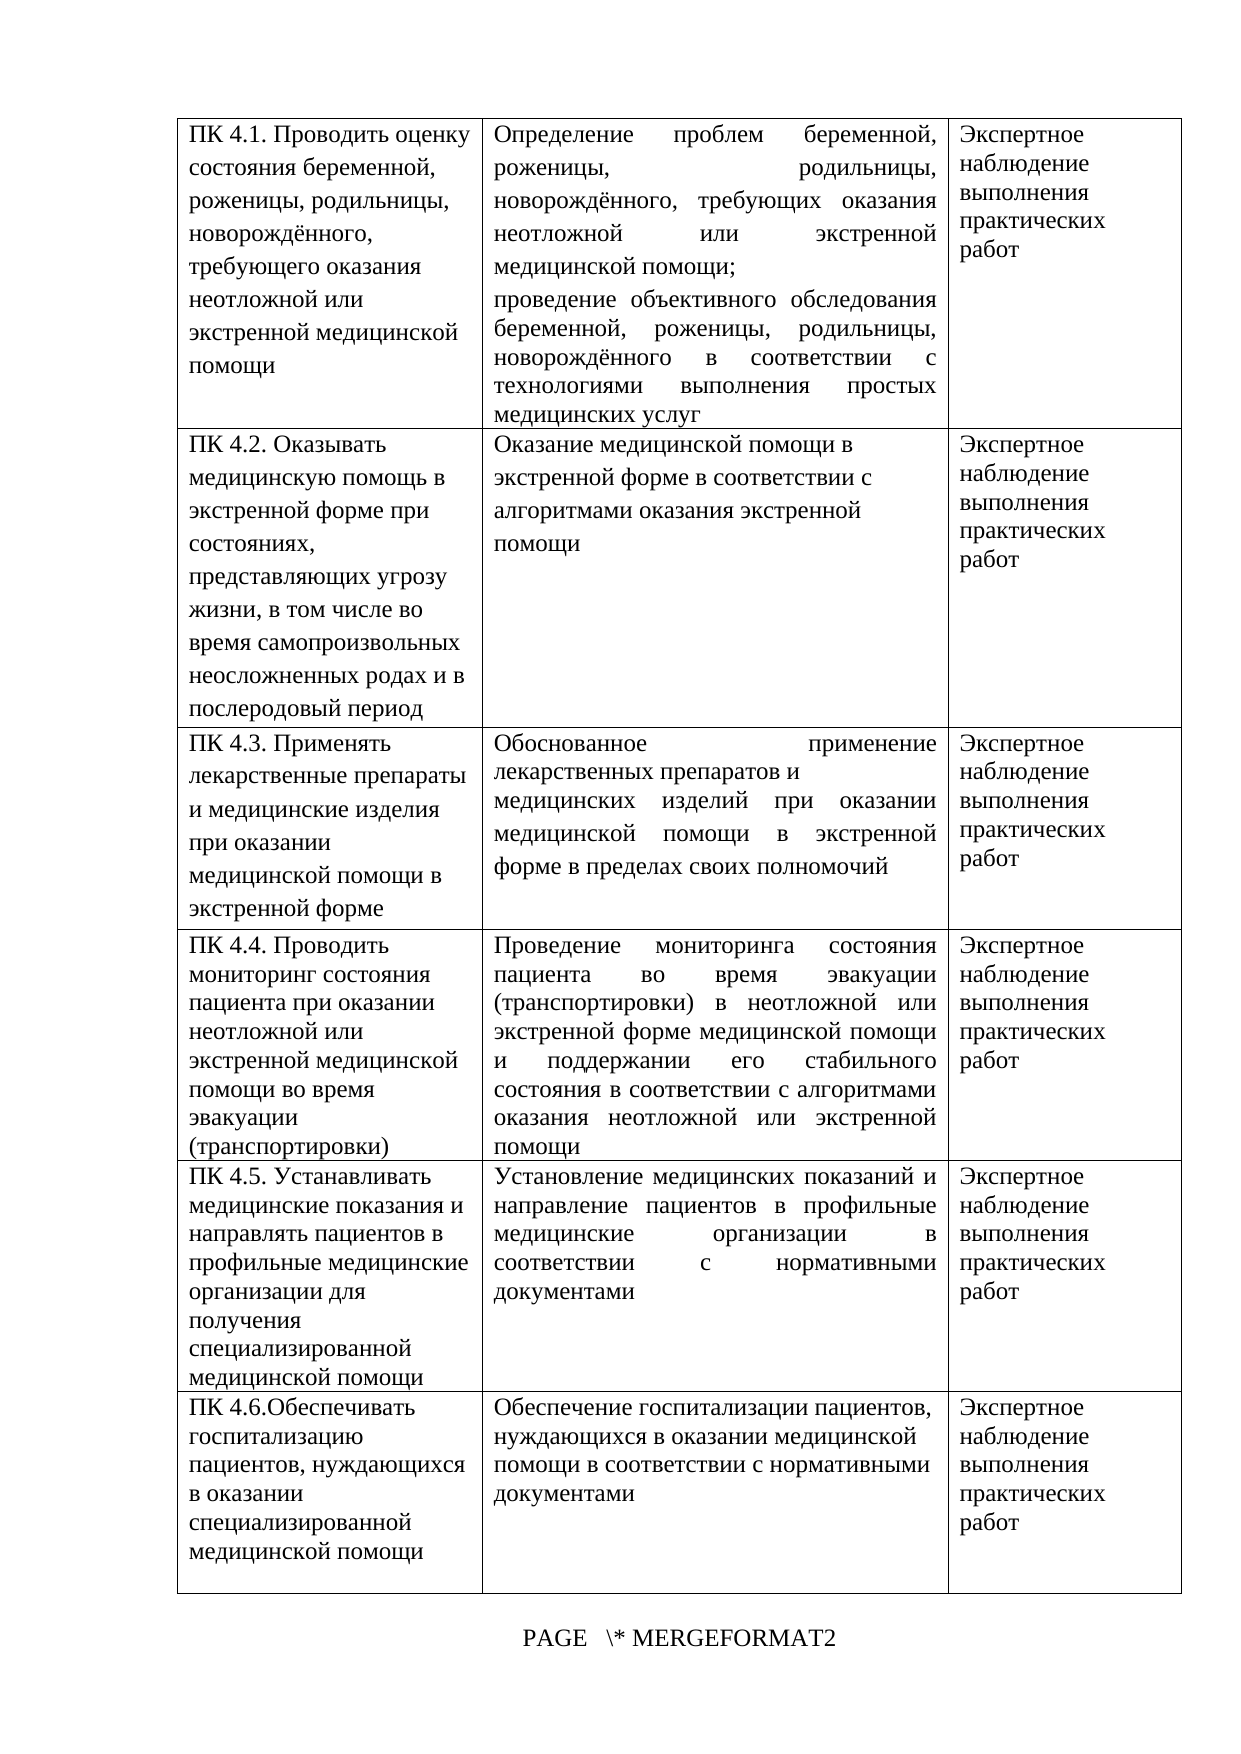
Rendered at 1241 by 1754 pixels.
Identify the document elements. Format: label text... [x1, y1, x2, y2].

table_cell Экспертное наблюдение выполнения практических работ [949, 119, 1181, 428]
table_cell Установление медицинских показаний и направление пациентов в профильные медицинские организации в соответствии с нормативными документами [483, 1161, 948, 1391]
table_cell Экспертное наблюдение выполнения практических работ [949, 930, 1181, 1160]
table_cell ПК 4.1. Проводить оценку состояния беременной, роженицы, родильницы, новорождённого, требующего оказания неотложной или экстренной медицинской помощи [178, 119, 482, 428]
table_cell Экспертное наблюдение выполнения практических работ [949, 429, 1181, 727]
table_cell Экспертное наблюдение выполнения практических работ [949, 1161, 1181, 1391]
table_cell ПК 4.2. Оказывать медицинскую помощь в экстренной форме при состояниях, представляющих угрозу жизни, в том числе во время самопроизвольных неосложненных родах и в послеродовый период [178, 429, 482, 727]
table_cell Обеспечение госпитализации пациентов, нуждающихся в оказании медицинской помощи в соответствии с нормативными документами [483, 1392, 948, 1593]
table_cell Проведение мониторинга состояния пациента во время эвакуации (транспортировки) в неотложной или экстренной форме медицинской помощи и поддержании его стабильного состояния в соответствии с алгоритмами оказания неотложной или экстренной помощи [483, 930, 948, 1160]
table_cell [949, 1392, 1181, 1593]
table_cell ПК 4.5. Устанавливать медицинские показания и направлять пациентов в профильные медицинские организации для получения специализированной медицинской помощи [178, 1161, 482, 1391]
table_cell Обоснованное применение лекарственных препаратов и медицинских изделий при оказании медицинской помощи в экстренной форме в пределах своих полномочий [483, 728, 948, 929]
table_cell Определение проблем беременной, роженицы, родильницы, новорождённого, требующих оказания неотложной или экстренной медицинской помощи; проведение объективного обследования беременной, роженицы, родильницы, новорождённого в соответствии с технологиями выполнения простых медицинских услуг [483, 119, 948, 428]
table_cell Экспертное наблюдение выполнения практических работ [949, 728, 1181, 929]
table_cell Оказание медицинской помощи в экстренной форме в соответствии с алгоритмами оказания экстренной помощи [483, 429, 948, 727]
table_cell ПК 4.4. Проводить мониторинг состояния пациента при оказании неотложной или экстренной медицинской помощи во время эвакуации (транспортировки) [178, 930, 482, 1160]
table_cell ПК 4.3. Применять лекарственные препараты и медицинские изделия при оказании медицинской помощи в экстренной форме [178, 728, 482, 929]
table_cell ПК 4.6.Обеспечивать госпитализацию пациентов, нуждающихся в оказании специализированной медицинской помощи [178, 1392, 482, 1593]
